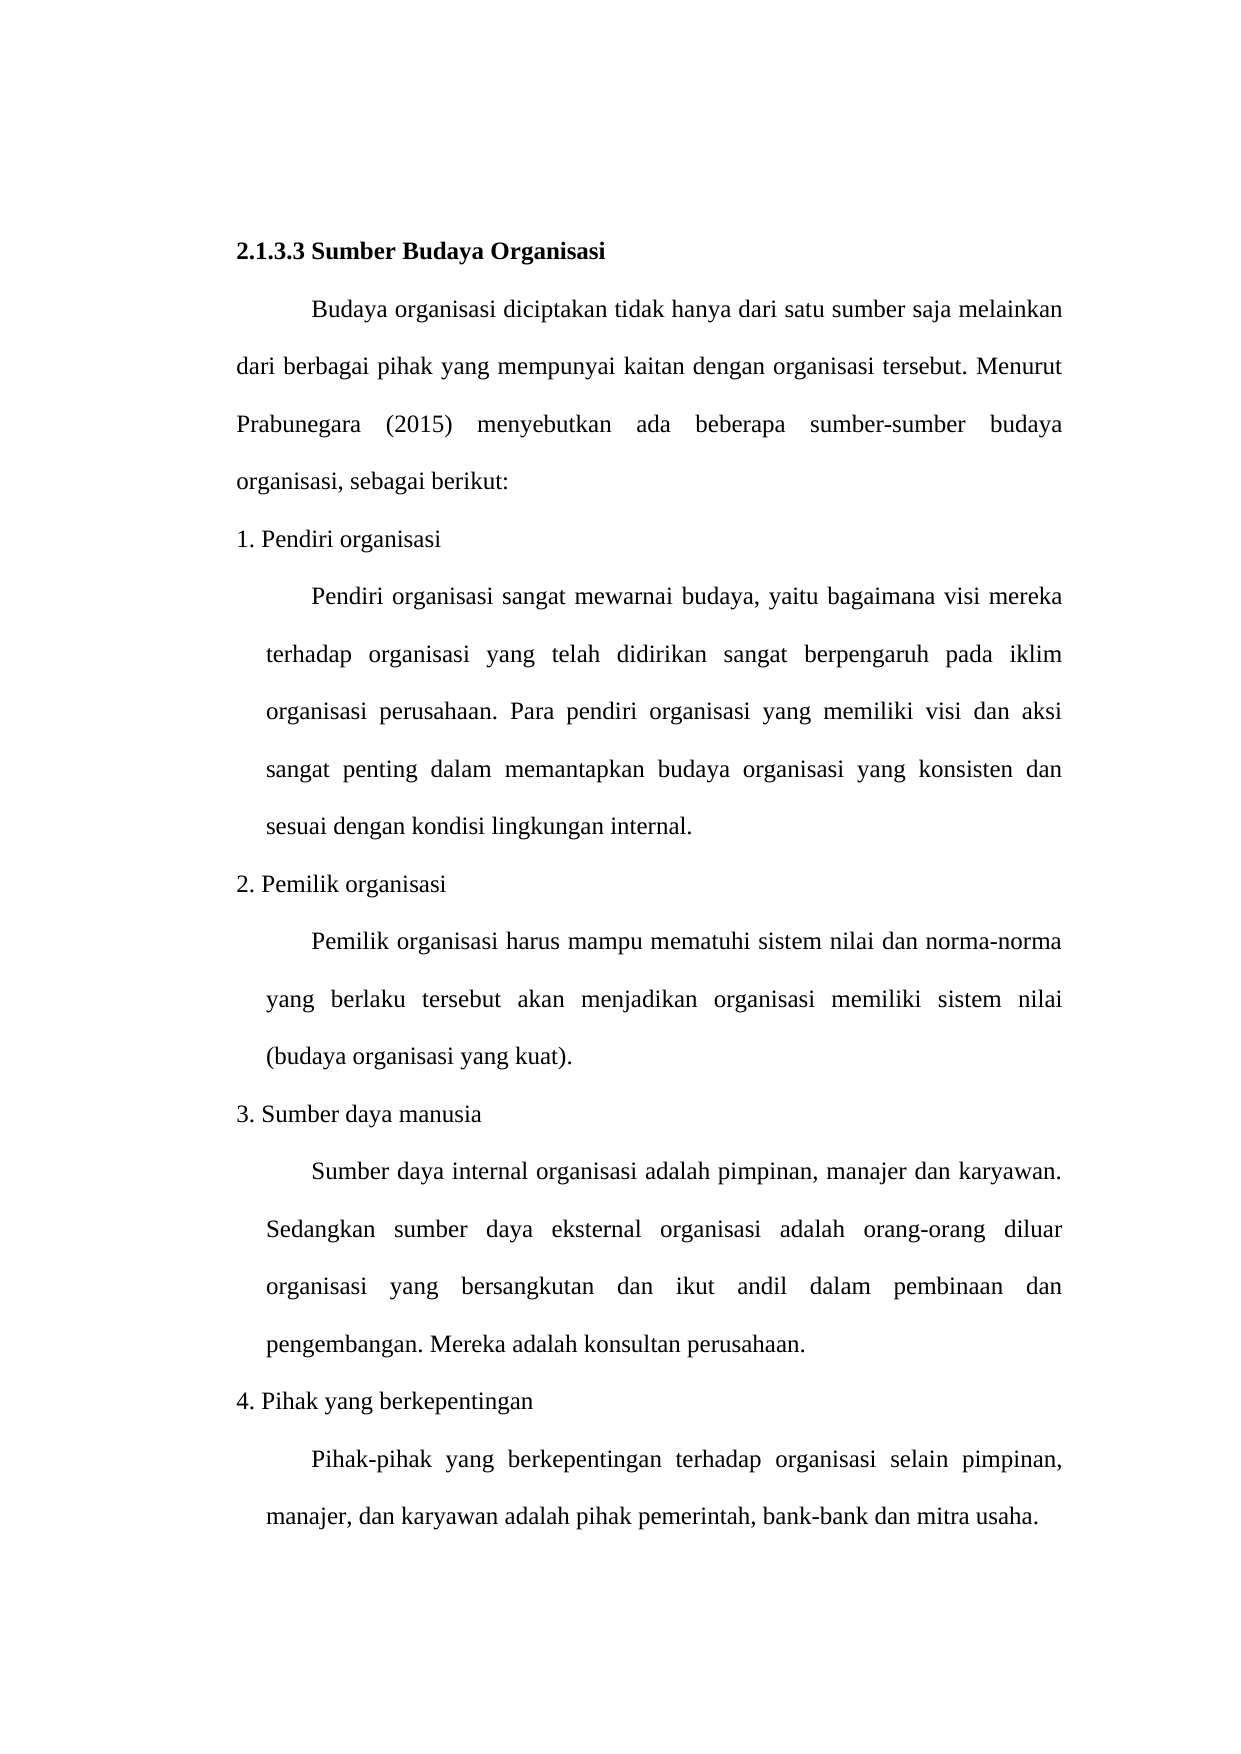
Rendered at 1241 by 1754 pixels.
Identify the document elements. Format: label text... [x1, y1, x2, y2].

text Sumber daya internal organisasi adalah pimpinan, manajer dan karyawan. Sedangkan sumber daya eksternal organisasi adalah orang-orang diluar organisasi yang bersangkutan dan ikut andil dalam pembinaan dan pengembangan. Mereka adalah konsultan perusahaan. [266, 1156, 1063, 1357]
text 1. Pendiri organisasi [236, 524, 1063, 552]
text 4. Pihak yang berkepentingan [236, 1386, 1063, 1415]
text 2. Pemilik organisasi [236, 869, 1063, 897]
text Pendiri organisasi sangat mewarnai budaya, yaitu bagaimana visi mereka terhadap organisasi yang telah didirikan sangat berpengaruh pada iklim organisasi perusahaan. Para pendiri organisasi yang memiliki visi dan aksi sangat penting dalam memantapkan budaya organisasi yang konsisten dan sesuai dengan kondisi lingkungan internal. [266, 581, 1063, 840]
text 3. Sumber daya manusia [236, 1099, 1063, 1127]
text Budaya organisasi diciptakan tidak hanya dari satu sumber saja melainkan dari berbagai pihak yang mempunyai kaitan dengan organisasi tersebut. Menurut Prabunegara (2015) menyebutkan ada beberapa sumber-sumber budaya organisasi, sebagai berikut: [236, 294, 1063, 495]
text Pihak-pihak yang berkepentingan terhadap organisasi selain pimpinan, manajer, dan karyawan adalah pihak pemerintah, bank-bank dan mitra usaha. [266, 1444, 1063, 1530]
text 2.1.3.3 Sumber Budaya Organisasi [236, 236, 1063, 265]
text Pemilik organisasi harus mampu mematuhi sistem nilai dan norma-norma yang berlaku tersebut akan menjadikan organisasi memiliki sistem nilai (budaya organisasi yang kuat). [266, 926, 1063, 1070]
